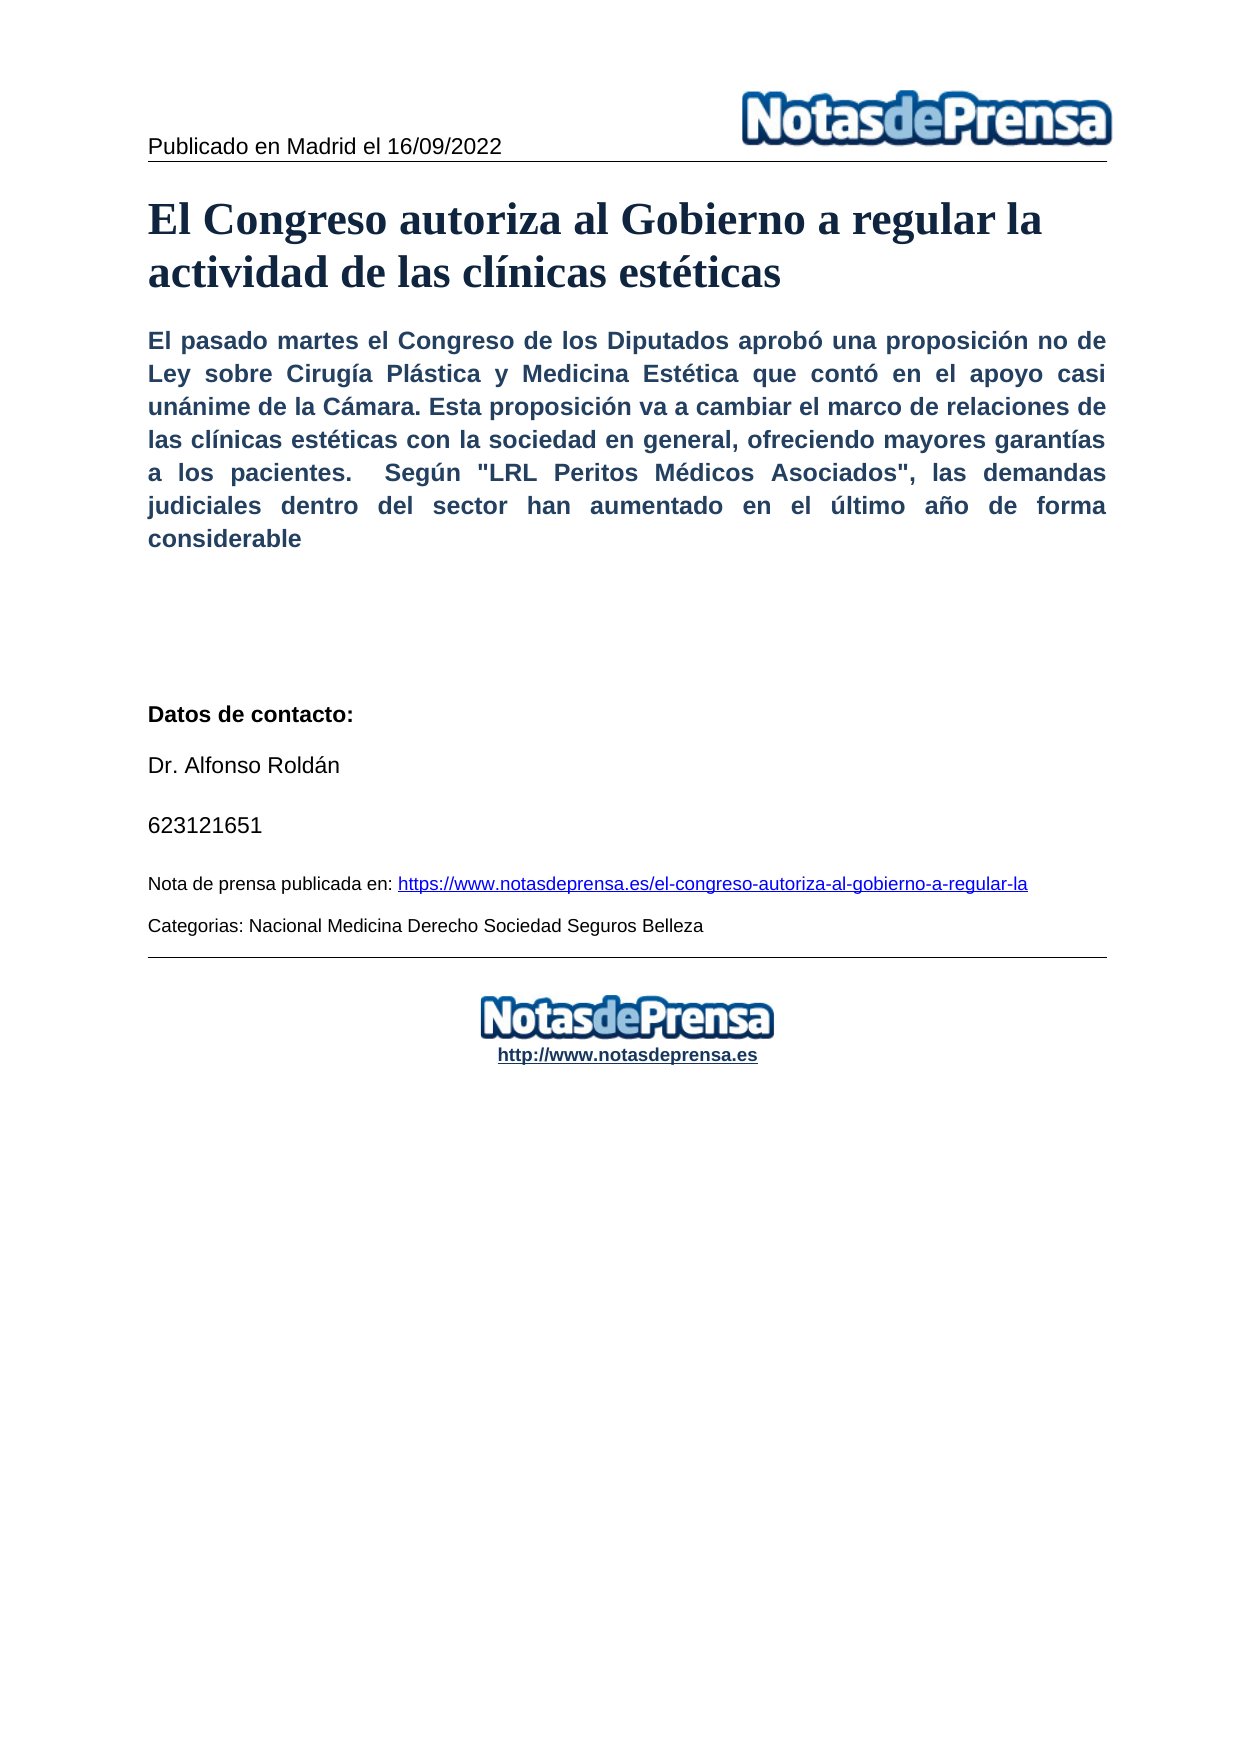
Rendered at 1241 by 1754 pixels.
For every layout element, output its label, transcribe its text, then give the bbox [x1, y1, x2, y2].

subtitle El pasado martes el Congreso de los Diputados aprobó una proposición no de Ley sobre Cirugía Plástica y Medicina Estética que contó en el apoyo casi unánime de la Cámara. Esta proposición va a cambiar el marco de relaciones de las clínicas estéticas con la sociedad en general, ofreciendo mayores garantías a los pacientes. Según "LRL Peritos Médicos Asociados", las demandas judiciales dentro del sector han aumentado en el último año de forma considerable [148, 326, 1107, 553]
text Dr. Alfonso Roldán [148, 752, 1063, 778]
subtitle El Congreso autoriza al Gobierno a regular la actividad de las clínicas estéticas [148, 192, 1107, 297]
text Categorias: Nacional Medicina Derecho Sociedad Seguros Belleza [148, 915, 1107, 936]
text Datos de contacto: [148, 701, 1107, 727]
text Nota de prensa publicada en: https://www.notasdeprensa.es/el-congreso-autoriza-al-gobierno-a-regular-la [148, 872, 1107, 894]
picture [742, 90, 1113, 148]
text http://www.notasdeprensa.es [148, 1044, 1107, 1066]
text 623121651 [148, 812, 1063, 838]
text Publicado en Madrid el 16/09/2022 [148, 133, 1107, 161]
picture [480, 994, 775, 1041]
